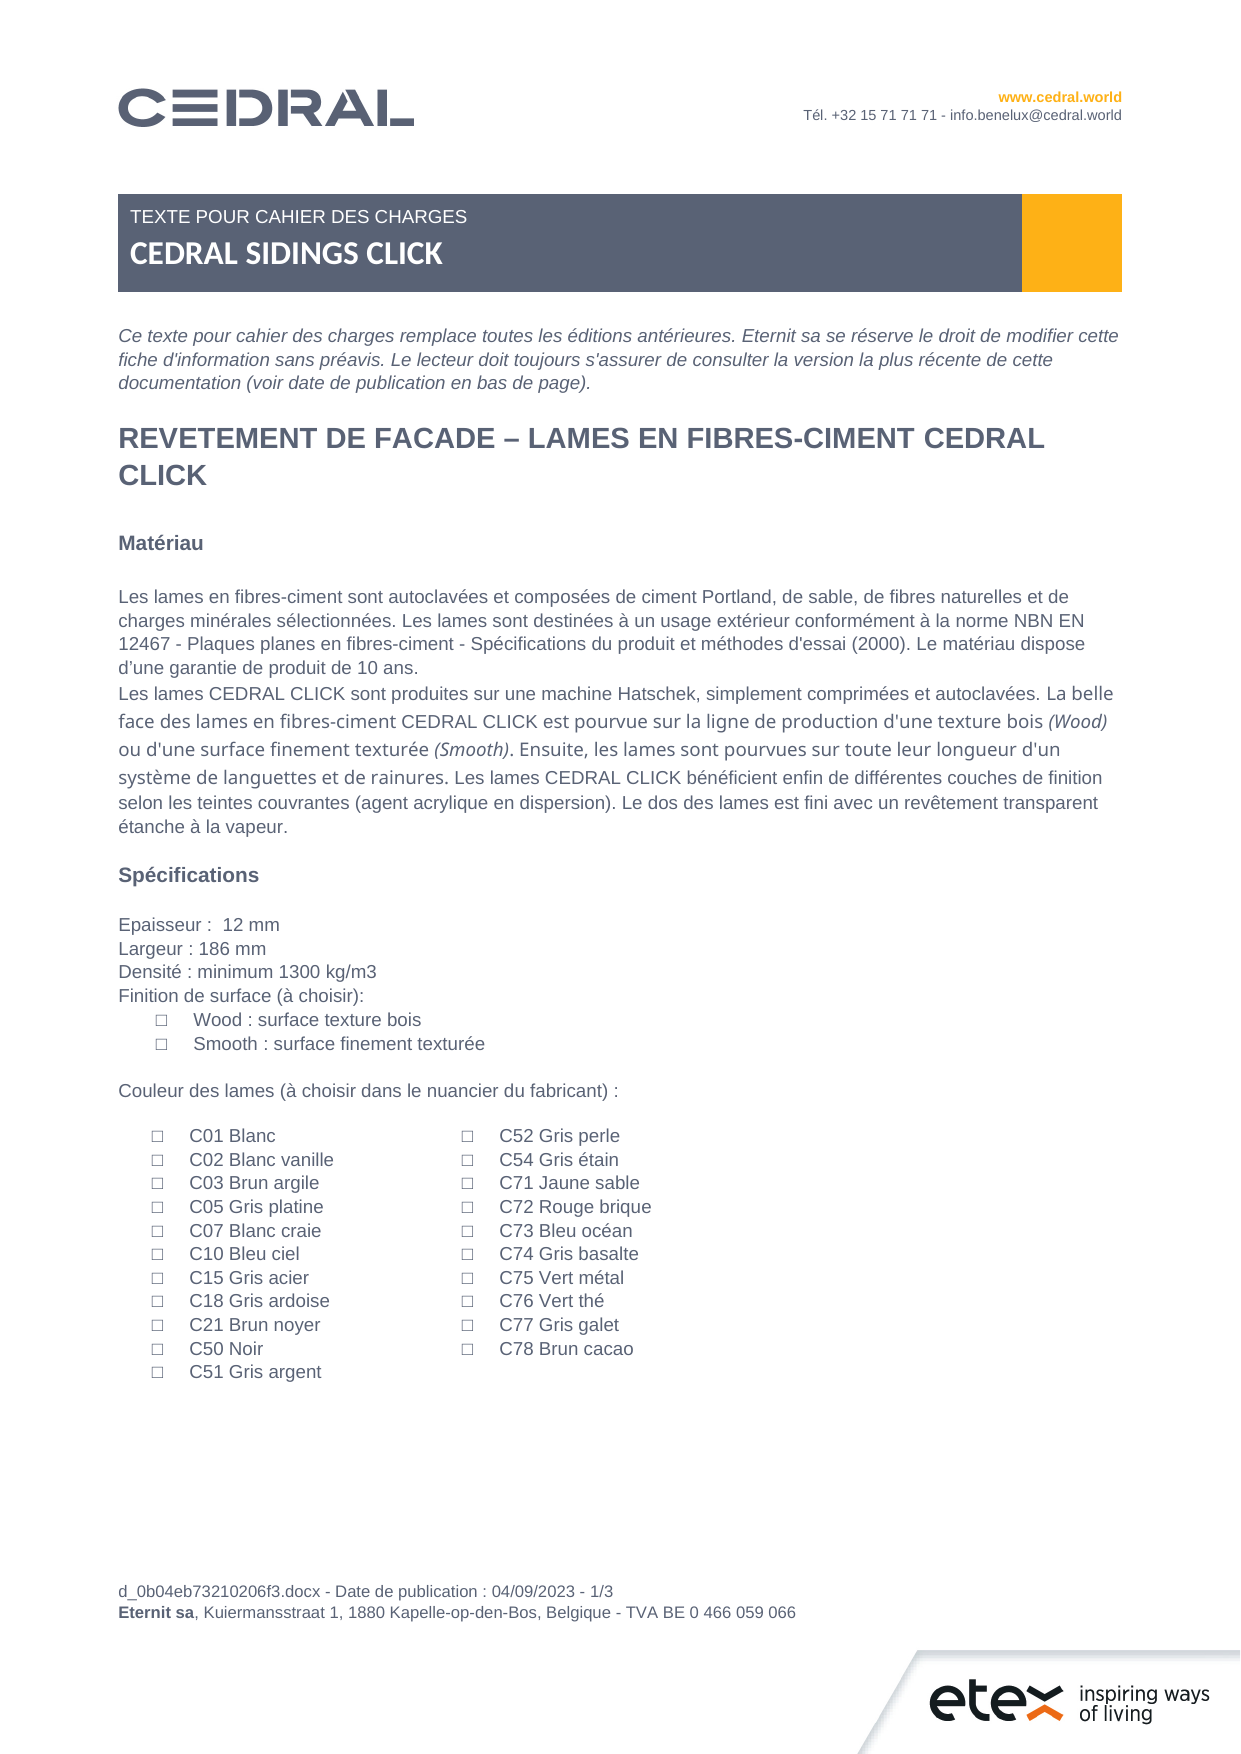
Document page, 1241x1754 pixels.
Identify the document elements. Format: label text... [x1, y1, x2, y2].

text Couleur des lames (à choisir dans le nuancier du fabricant) : [118, 1079, 1122, 1101]
picture [0, 0, 1241, 196]
list Wood : surface texture bois [156, 1009, 1122, 1030]
text Les lames CEDRAL CLICK sont produites sur une machine Hatschek, simplement comprimées et autoclavées. La belle face des lames en fibres-ciment CEDRAL CLICK est pourvue sur la ligne de production d'une texture bois (Wood) ou d'une surface finement texturée (Smooth). Ensuite, les lames sont pourvues sur toute leur longueur d'un système de languettes et de rainures. Les lames CEDRAL CLICK bénéficient enfin de différentes couches de finition selon les teintes couvrantes (agent acrylique en dispersion). Le dos des lames est fini avec un revêtement transparent étanche à la vapeur. [118, 680, 1122, 837]
text Spécifications [88, 863, 1122, 887]
text Epaisseur : 12 mm [118, 914, 1122, 936]
text Densité : minimum 1300 kg/m3 [118, 961, 1122, 983]
table_header C52 Gris perle C54 Gris étain C71 Jaune sable C72 Rouge brique C73 Bleu océan C74 Gris basalte C75 Vert métal C76 Vert thé C77 Gris galet C78 Brun cacao [413, 1125, 1121, 1385]
subtitle REVETEMENT DE FACADE – LAMES EN FIBRES-CIMENT CEDRAL CLICK [118, 421, 1122, 491]
table_header C01 Blanc C02 Blanc vanille C03 Brun argile C05 Gris platine C07 Blanc craie C10 Bleu ciel C15 Gris acier C18 Gris ardoise C21 Brun noyer C50 Noir C51 Gris argent [103, 1125, 413, 1385]
text Largeur : 186 mm [118, 938, 1122, 959]
text Les lames en fibres-ciment sont autoclavées et composées de ciment Portland, de sable, de fibres naturelles et de charges minérales sélectionnées. Les lames sont destinées à un usage extérieur conformément à la norme NBN EN 12467 - Plaques planes en fibres-ciment - Spécifications du produit et méthodes d'essai (2000). Le matériau dispose d’une garantie de produit de 10 ans. [118, 586, 1122, 678]
text Ce texte pour cahier des charges remplace toutes les éditions antérieures. Eternit sa se réserve le droit de modifier cette fiche d'information sans préavis. Le lecteur doit toujours s'assurer de consulter la version la plus récente de cette documentation (voir date de publication en bas de page). [118, 325, 1122, 394]
picture [0, 1640, 1241, 1754]
list Smooth : surface finement texturée [156, 1032, 1122, 1054]
text Finition de surface (à choisir): [118, 985, 1122, 1007]
text Matériau [88, 531, 1122, 555]
